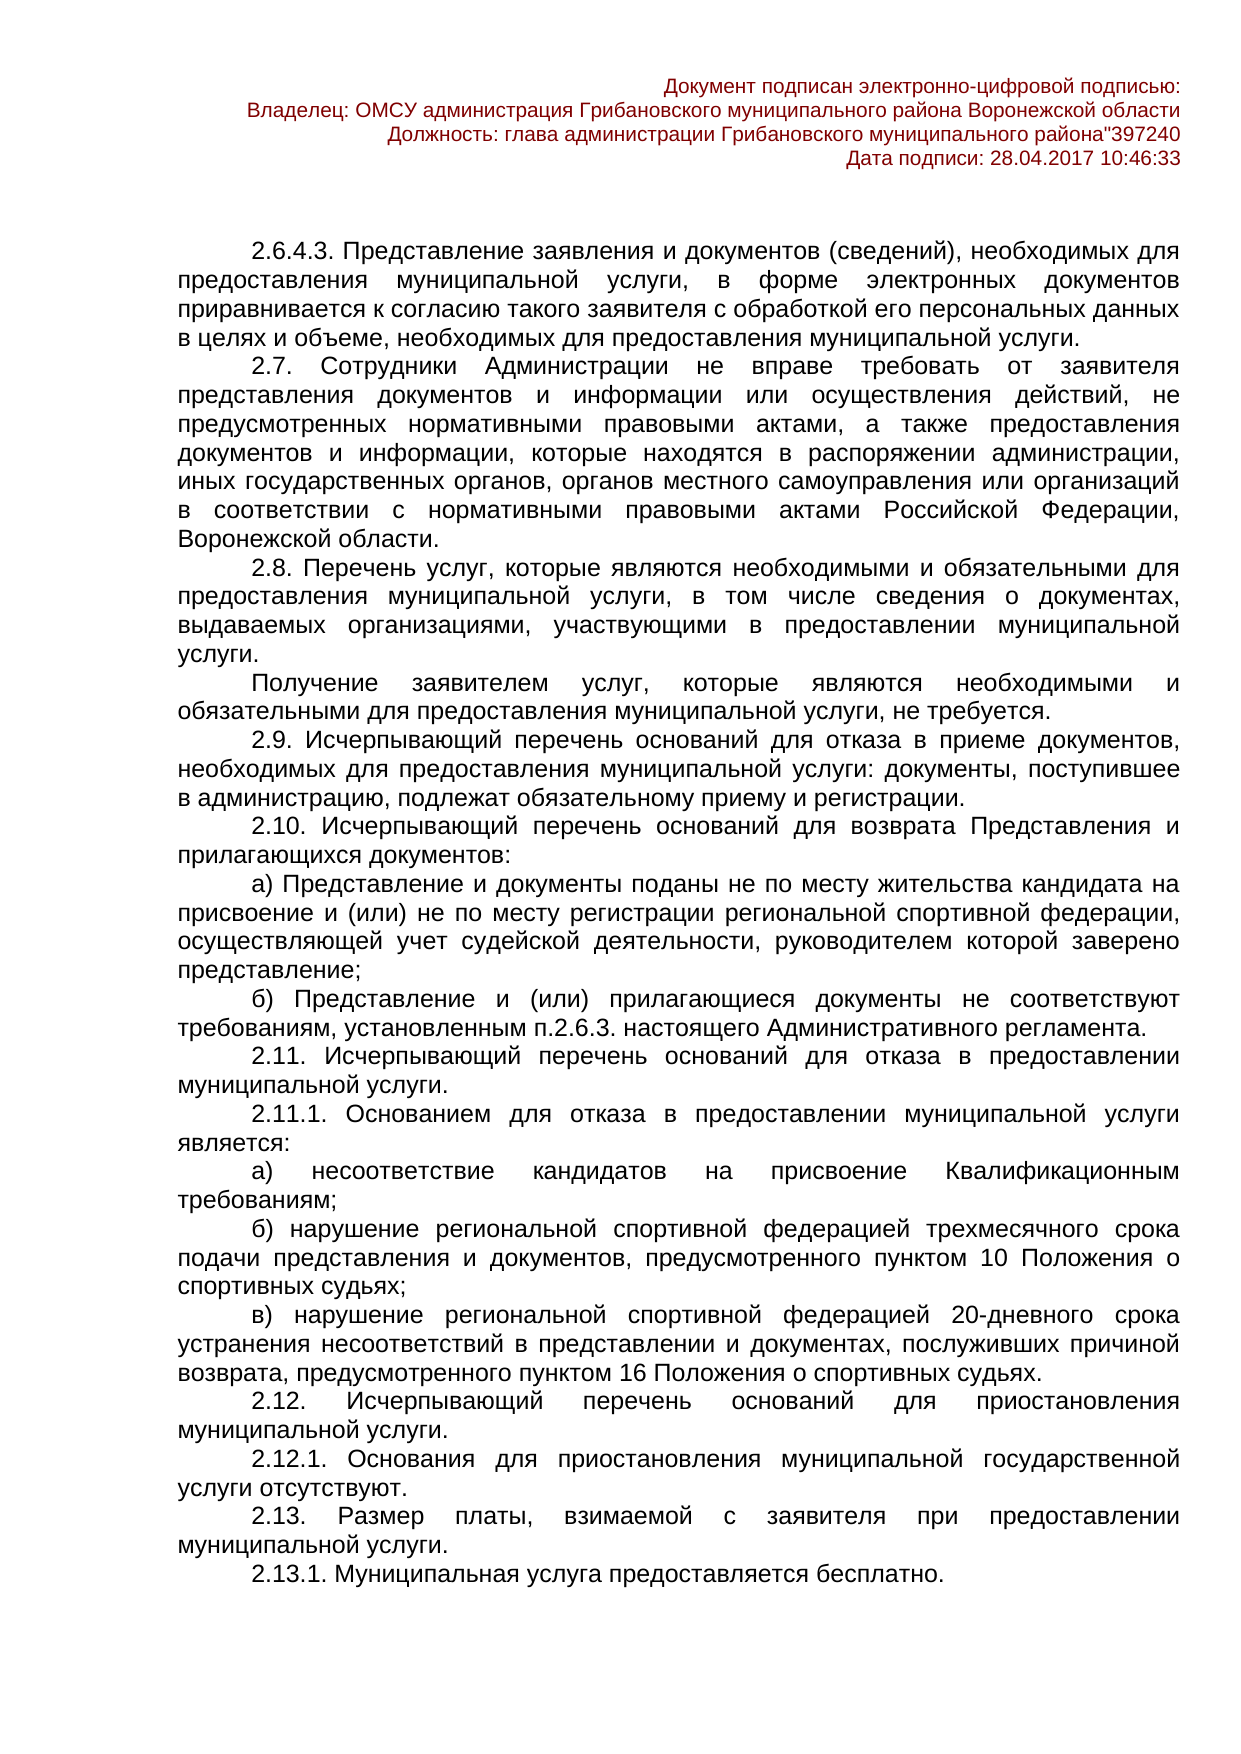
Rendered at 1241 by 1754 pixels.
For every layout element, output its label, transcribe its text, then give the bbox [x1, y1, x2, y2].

text а) несоответствие кандидатов на присвоение Квалификационным требованиям; [177, 1156, 1181, 1214]
text Получение заявителем услуг, которые являются необходимыми и обязательными для предоставления муниципальной услуги, не требуется. [177, 667, 1181, 725]
text 2.12.1. Основания для приостановления муниципальной государственной услуги отсутствуют. [177, 1444, 1181, 1501]
text 2.7. Сотрудники Администрации не вправе требовать от заявителя представления документов и информации или осуществления действий, не предусмотренных нормативными правовыми актами, а также предоставления документов и информации, которые находятся в распоряжении администрации, иных государственных органов, органов местного самоуправления или организаций в соответствии с нормативными правовыми актами Российской Федерации, Воронежской области. [177, 351, 1181, 552]
text б) Представление и (или) прилагающиеся документы не соответствуют требованиям, установленным п.2.6.3. настоящего Административного регламента. [177, 984, 1181, 1041]
text 2.6.4.3. Представление заявления и документов (сведений), необходимых для предоставления муниципальной услуги, в форме электронных документов приравнивается к согласию такого заявителя с обработкой его персональных данных в целях и объеме, необходимых для предоставления муниципальной услуги. [177, 236, 1181, 351]
text а) Представление и документы поданы не по месту жительства кандидата на присвоение и (или) не по месту регистрации региональной спортивной федерации, осуществляющей учет судейской деятельности, руководителем которой заверено представление; [177, 869, 1181, 984]
text в) нарушение региональной спортивной федерацией 20-дневного срока устранения несоответствий в представлении и документах, послуживших причиной возврата, предусмотренного пунктом 16 Положения о спортивных судьях. [177, 1300, 1181, 1386]
text 2.12. Исчерпывающий перечень оснований для приостановления муниципальной услуги. [177, 1386, 1181, 1444]
text 2.11.1. Основанием для отказа в предоставлении муниципальной услуги является: [177, 1099, 1181, 1156]
text 2.13. Размер платы, взимаемой с заявителя при предоставлении муниципальной услуги. [177, 1501, 1181, 1559]
text 2.9. Исчерпывающий перечень оснований для отказа в приеме документов, необходимых для предоставления муниципальной услуги: документы, поступившее в администрацию, подлежат обязательному приему и регистрации. [177, 725, 1181, 811]
text 2.13.1. Муниципальная услуга предоставляется бесплатно. [177, 1559, 1181, 1587]
text б) нарушение региональной спортивной федерацией трехмесячного срока подачи представления и документов, предусмотренного пунктом 10 Положения о спортивных судьях; [177, 1214, 1181, 1300]
text 2.10. Исчерпывающий перечень оснований для возврата Представления и прилагающихся документов: [177, 811, 1181, 869]
text 2.8. Перечень услуг, которые являются необходимыми и обязательными для предоставления муниципальной услуги, в том числе сведения о документах, выдаваемых организациями, участвующими в предоставлении муниципальной услуги. [177, 552, 1181, 667]
text 2.11. Исчерпывающий перечень оснований для отказа в предоставлении муниципальной услуги. [177, 1041, 1181, 1099]
